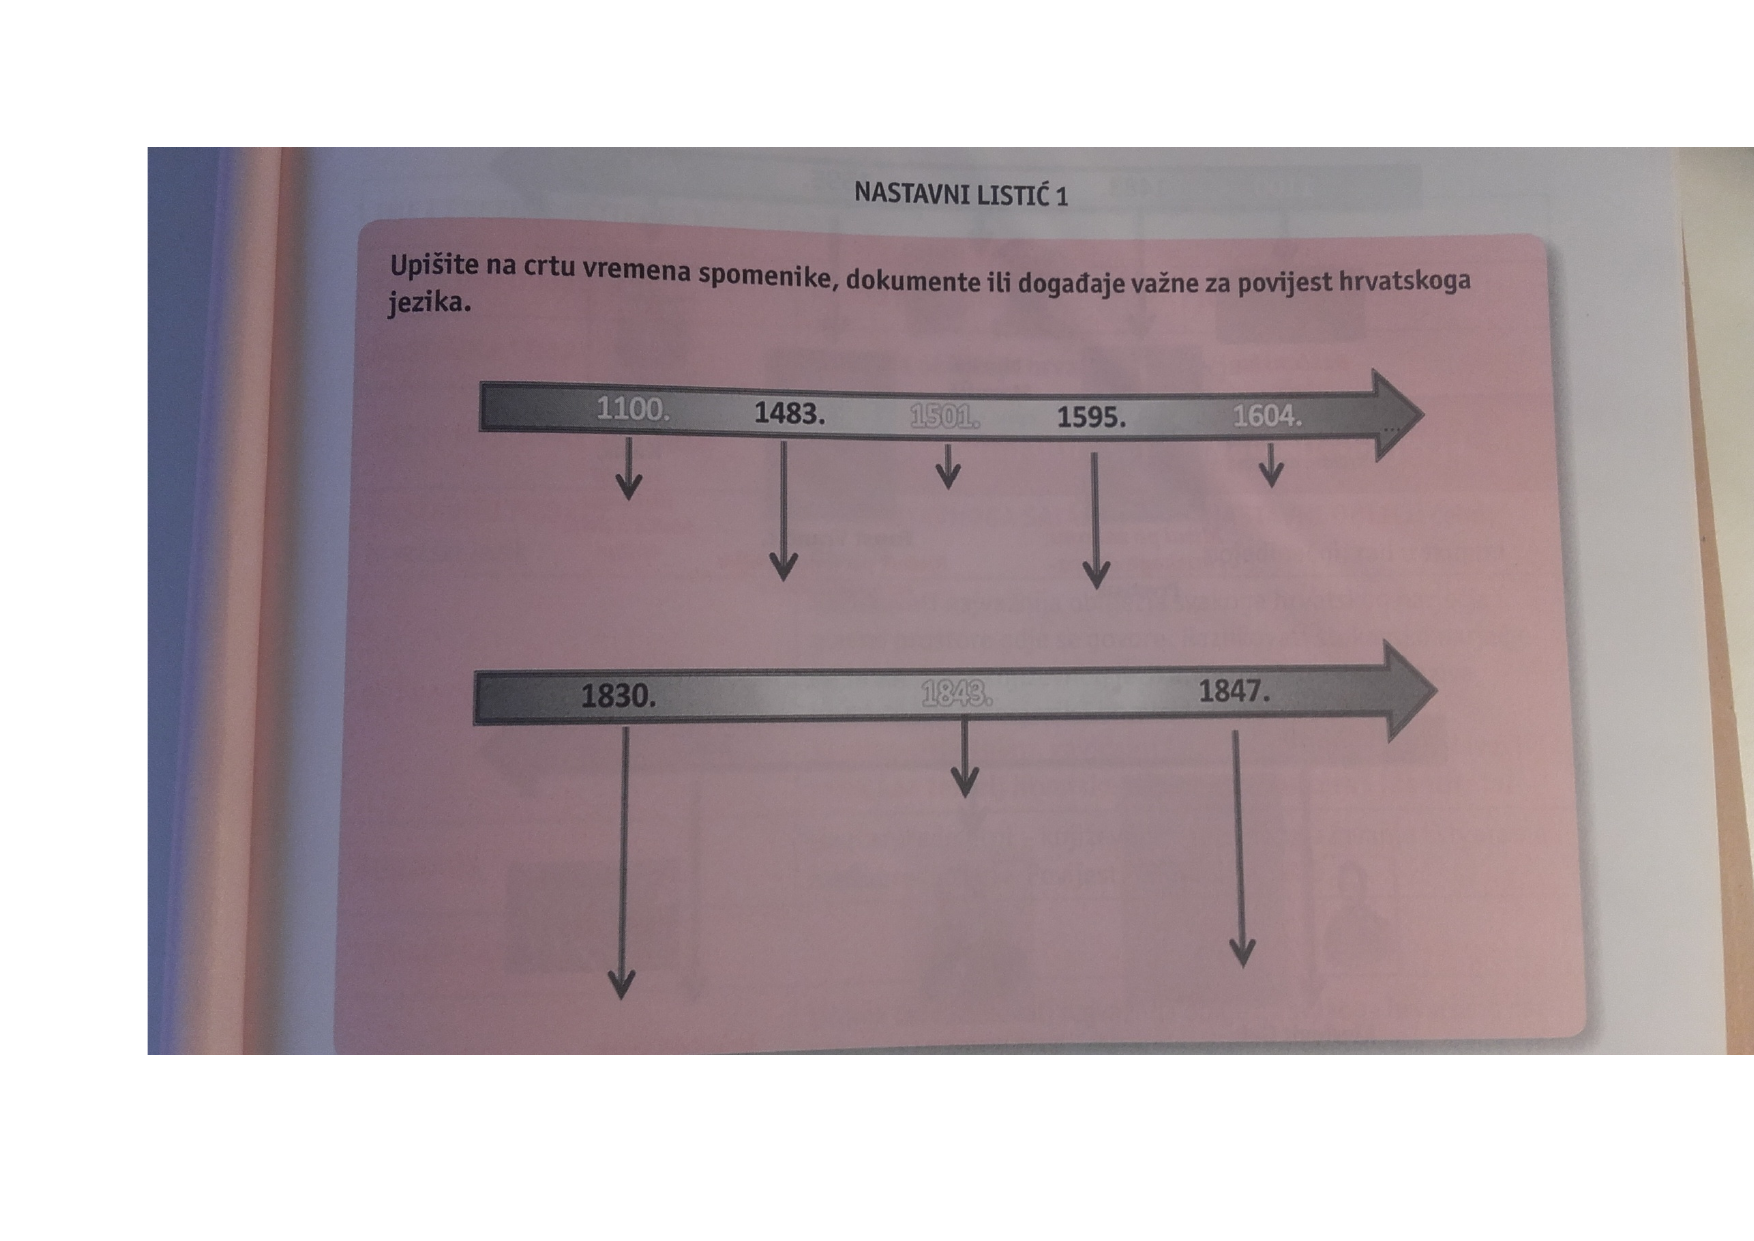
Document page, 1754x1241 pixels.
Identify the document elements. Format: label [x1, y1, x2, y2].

picture [147, 147, 1754, 1055]
